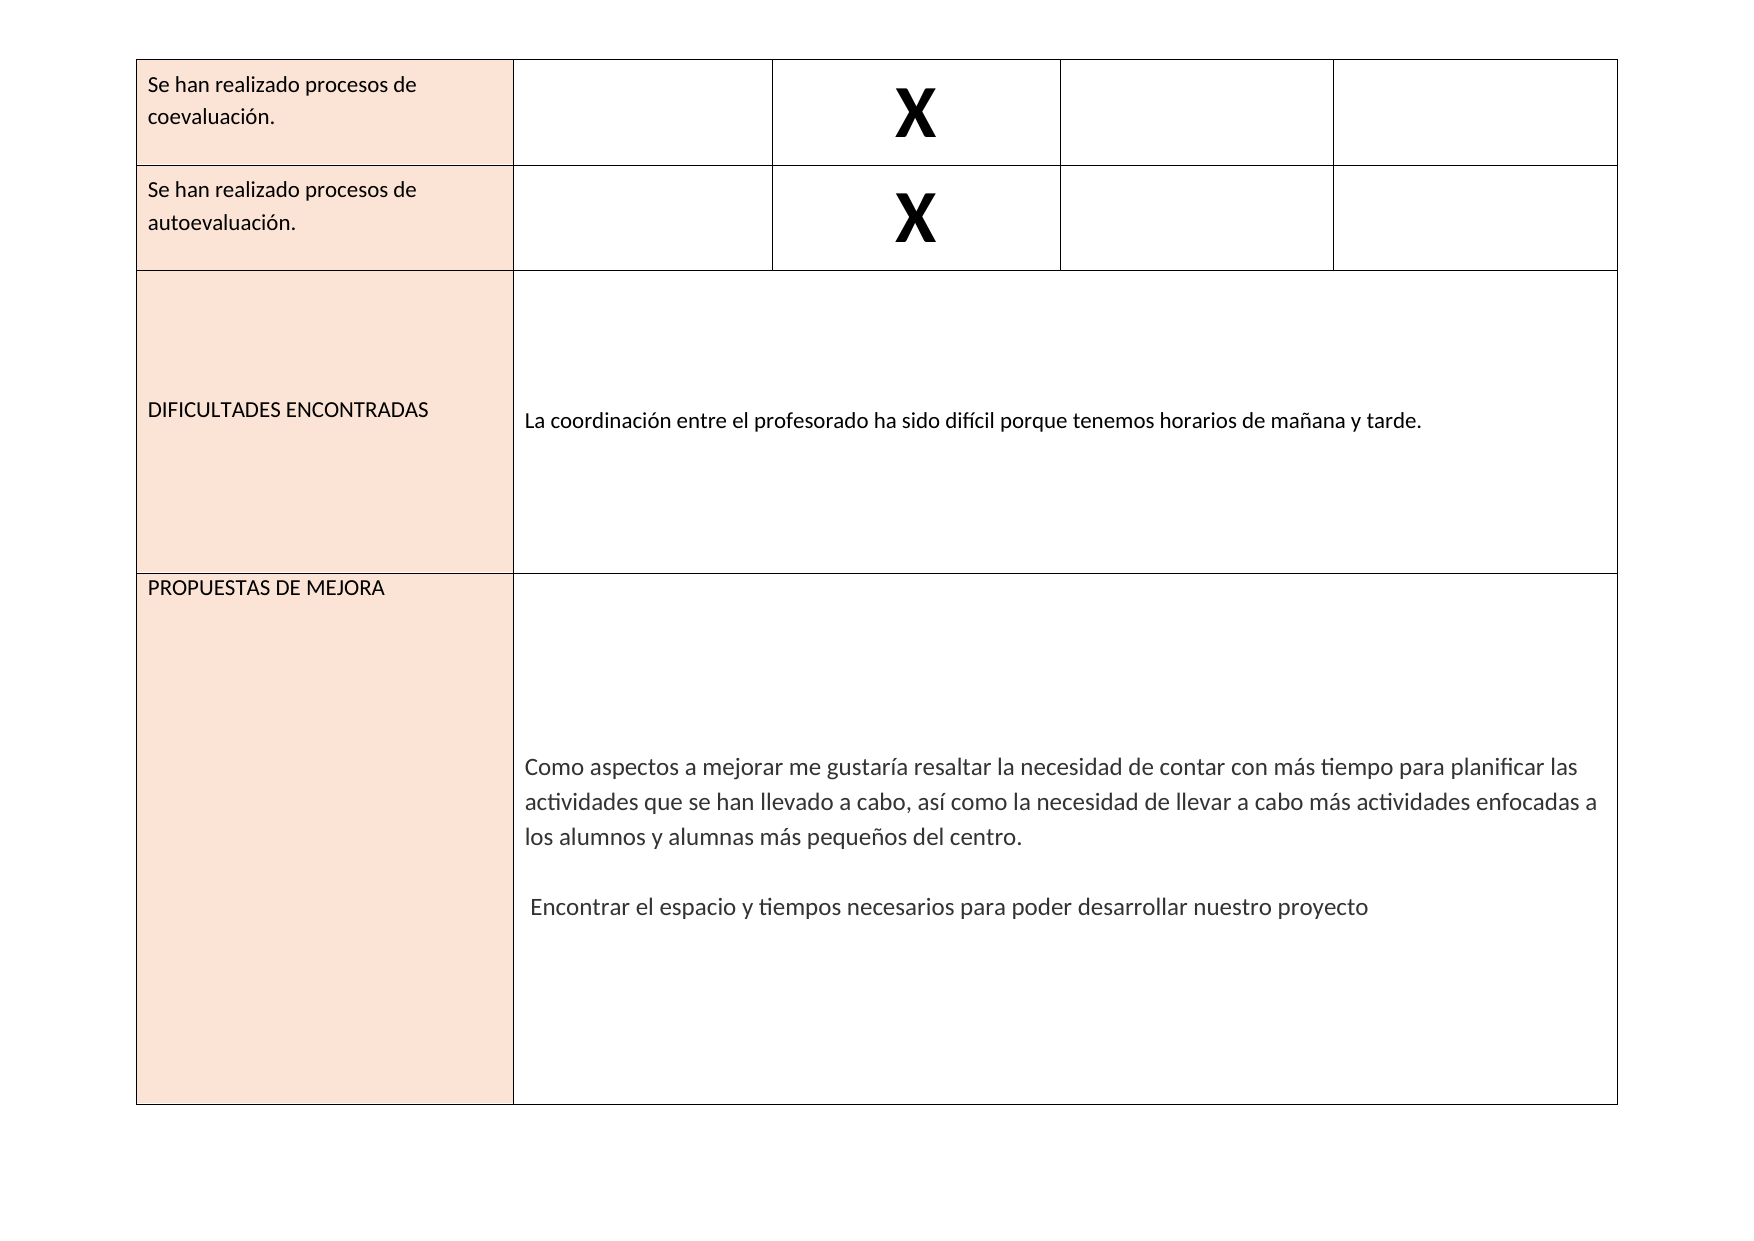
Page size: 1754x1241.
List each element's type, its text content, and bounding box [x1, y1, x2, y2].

table_cell PROPUESTAS DE MEJORA [137, 574, 513, 1103]
table_cell Se han realizado procesos de coevaluación. [137, 60, 513, 164]
table_cell Se han realizado procesos de autoevaluación. [137, 166, 513, 270]
table_cell La coordinación entre el profesorado ha sido difícil porque tenemos horarios de mañana y tarde. [514, 271, 1617, 572]
table_cell [1061, 166, 1333, 270]
table_cell X [773, 60, 1060, 164]
table_cell X [773, 166, 1060, 270]
table_cell [1334, 60, 1617, 164]
table_cell Como aspectos a mejorar me gustaría resaltar la necesidad de contar con más tiempo para planificar las actividades que se han llevado a cabo, así como la necesidad de llevar a cabo más actividades enfocadas a los alumnos y alumnas más pequeños del centro. Encontrar el espacio y tiempos necesarios para poder desarrollar nuestro proyecto [514, 574, 1617, 1103]
table_cell DIFICULTADES ENCONTRADAS [137, 271, 513, 572]
table_cell [1334, 166, 1617, 270]
table_cell [1061, 60, 1333, 164]
table_cell [514, 60, 772, 164]
table_cell [514, 166, 772, 270]
